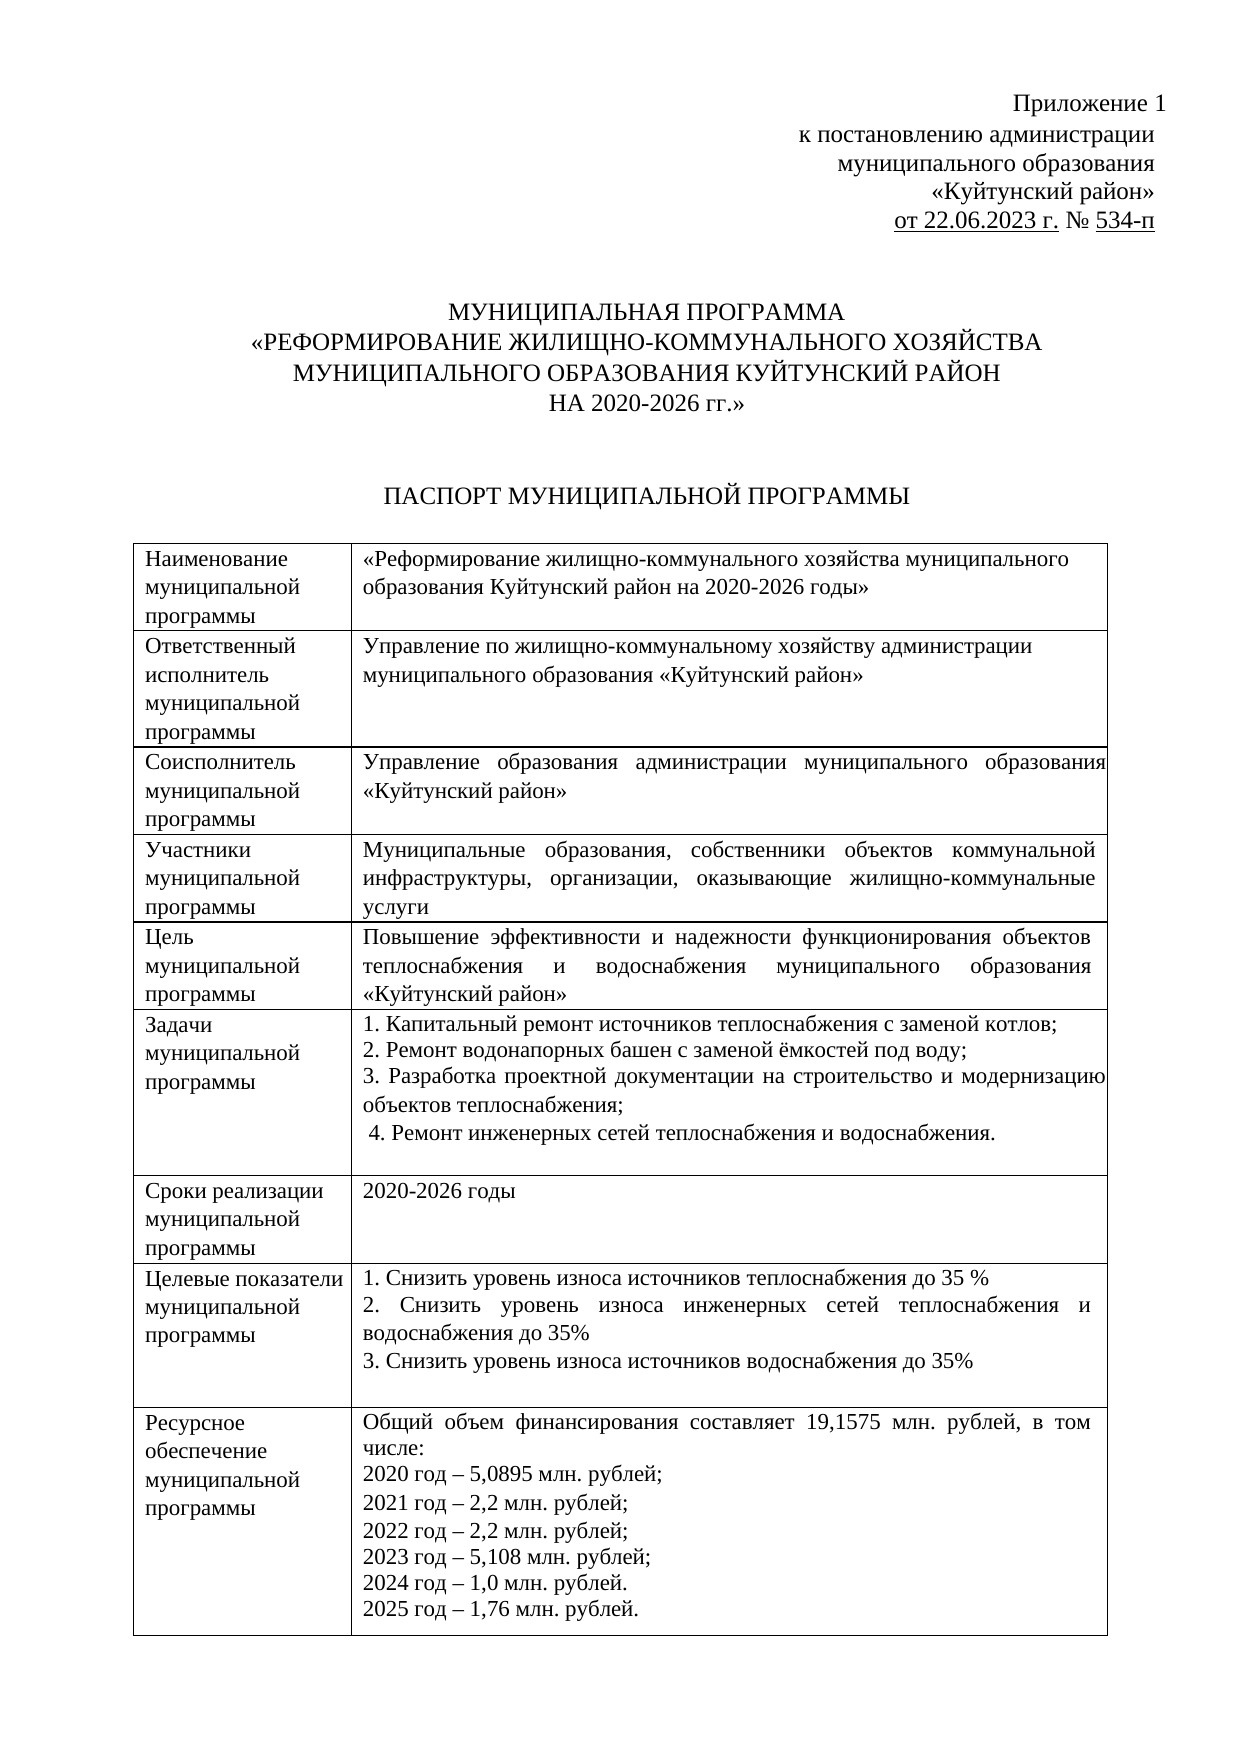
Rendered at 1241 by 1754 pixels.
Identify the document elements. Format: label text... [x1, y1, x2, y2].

text «РЕФОРМИРОВАНИЕ ЖИЛИЩНО-КОММУНАЛЬНОГО ХОЗЯЙСТВА [201, 327, 1092, 356]
table_cell 1. Снизить уровень износа источников теплоснабжения до 35 % 2. Снизить уровень износа инженерных сетей теплоснабжения и водоснабжения до 35% 3. Снизить уровень износа источников водоснабжения до 35% [352, 1264, 1107, 1407]
table_cell Сроки реализации муниципальной программы [134, 1176, 351, 1263]
table_cell Ответственный исполнитель муниципальной программы [134, 631, 351, 746]
table_cell Цель муниципальной программы [134, 923, 351, 1009]
table_cell 1. Капитальный ремонт источников теплоснабжения с заменой котлов; 2. Ремонт водонапорных башен с заменой ёмкостей под воду; 3. Разработка проектной документации на строительство и модернизацию объектов теплоснабжения; 4. Ремонт инженерных сетей теплоснабжения и водоснабжения. [352, 1010, 1107, 1175]
text Приложение 1 [133, 88, 1167, 117]
table_cell Соисполнитель муниципальной программы [134, 748, 351, 834]
table_cell Участники муниципальной программы [134, 835, 351, 921]
table_cell Управление образования администрации муниципального образования «Куйтунский район» [352, 748, 1107, 834]
text от 22.06.2023 г. № 534-п [723, 206, 1154, 234]
table_cell Муниципальные образования, собственники объектов коммунальной инфраструктуры, организации, оказывающие жилищно-коммунальные услуги [352, 835, 1107, 921]
text МУНИЦИПАЛЬНОГО ОБРАЗОВАНИЯ КУЙТУНСКИЙ РАЙОН [201, 358, 1093, 387]
table_header Наименование муниципальной программы [134, 544, 351, 630]
table_cell Целевые показатели муниципальной программы [134, 1264, 351, 1407]
table_cell Задачи муниципальной программы [134, 1010, 351, 1175]
table_cell Повышение эффективности и надежности функционирования объектов теплоснабжения и водоснабжения муниципального образования «Куйтунский район» [352, 923, 1107, 1009]
table_cell Управление по жилищно-коммунальному хозяйству администрации муниципального образования «Куйтунский район» [352, 631, 1107, 746]
text к постановлению администрации муниципального образования «Куйтунский район» [723, 119, 1154, 205]
table_cell 2020-2026 годы [352, 1176, 1107, 1263]
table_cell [134, 1408, 351, 1635]
text ПАСПОРТ МУНИЦИПАЛЬНОЙ ПРОГРАММЫ [201, 481, 1092, 510]
text НА 2020-2026 гг.» [201, 388, 1093, 417]
table_header «Реформирование жилищно-коммунального хозяйства муниципального образования Куйтунский район на 2020-2026 годы» [352, 544, 1107, 630]
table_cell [352, 1408, 1107, 1635]
text МУНИЦИПАЛЬНАЯ ПРОГРАММА [201, 297, 1092, 325]
